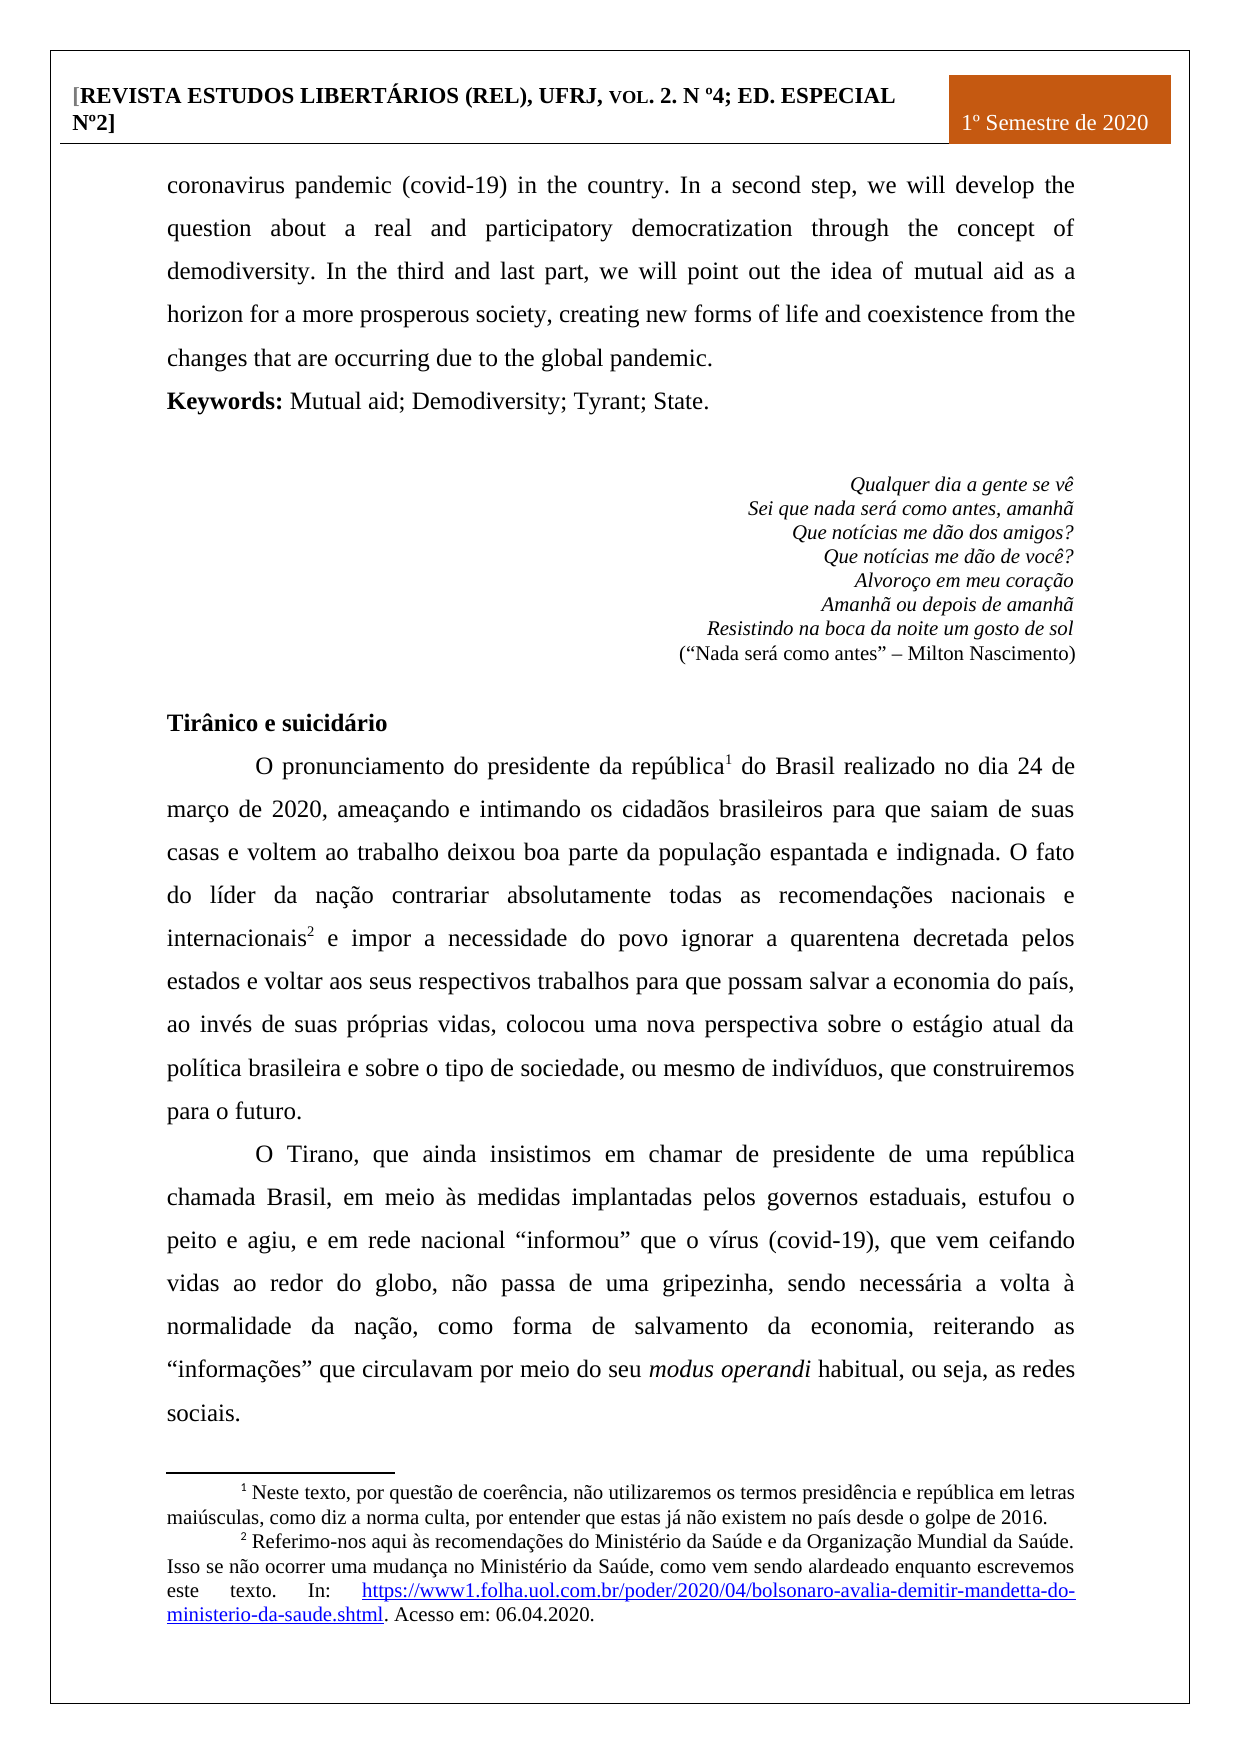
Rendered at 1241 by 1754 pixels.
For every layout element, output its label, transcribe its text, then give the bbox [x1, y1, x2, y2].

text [167, 170, 1076, 371]
text (“Nada será como antes” – Milton Nascimento) [167, 640, 1076, 664]
text Resistindo na boca da noite um gosto de sol [167, 616, 1076, 640]
text Alvoroço em meu coração [167, 568, 1076, 592]
text O Tirano, que ainda insistimos em chamar de presidente de uma república chamada Brasil, em meio às medidas implantadas pelos governos estaduais, estufou o peito e agiu, e em rede nacional “informou” que o vírus (covid-19), que vem ceifando vidas ao redor do globo, não passa de uma gripezinha, sendo necessária a volta à normalidade da nação, como forma de salvamento da economia, reiterando as “informações” que circulavam por meio do seu modus operandi habitual, ou seja, as redes sociais. [167, 1139, 1076, 1426]
text Qualquer dia a gente se vê [167, 472, 1076, 496]
text Tirânico e suicidário [167, 708, 1076, 736]
text Que notícias me dão de você? [167, 544, 1076, 568]
text Que notícias me dão dos amigos? [167, 520, 1076, 544]
text Amanhã ou depois de amanhã [167, 592, 1076, 616]
text Sei que nada será como antes, amanhã [167, 496, 1076, 520]
text O pronunciamento do presidente da república do Brasil realizado no dia 24 de março de 2020, ameaçando e intimando os cidadãos brasileiros para que saiam de suas casas e voltem ao trabalho deixou boa parte da população espantada e indignada. O fato do líder da nação contrariar absolutamente todas as recomendações nacionais e internacionais e impor a necessidade do povo ignorar a quarentena decretada pelos estados e voltar aos seus respectivos trabalhos para que possam salvar a economia do país, ao invés de suas próprias vidas, colocou uma nova perspectiva sobre o estágio atual da política brasileira e sobre o tipo de sociedade, ou mesmo de indivíduos, que construiremos para o futuro. [167, 751, 1076, 1124]
text Keywords: Mutual aid; Demodiversity; Tyrant; State. [167, 386, 1076, 414]
